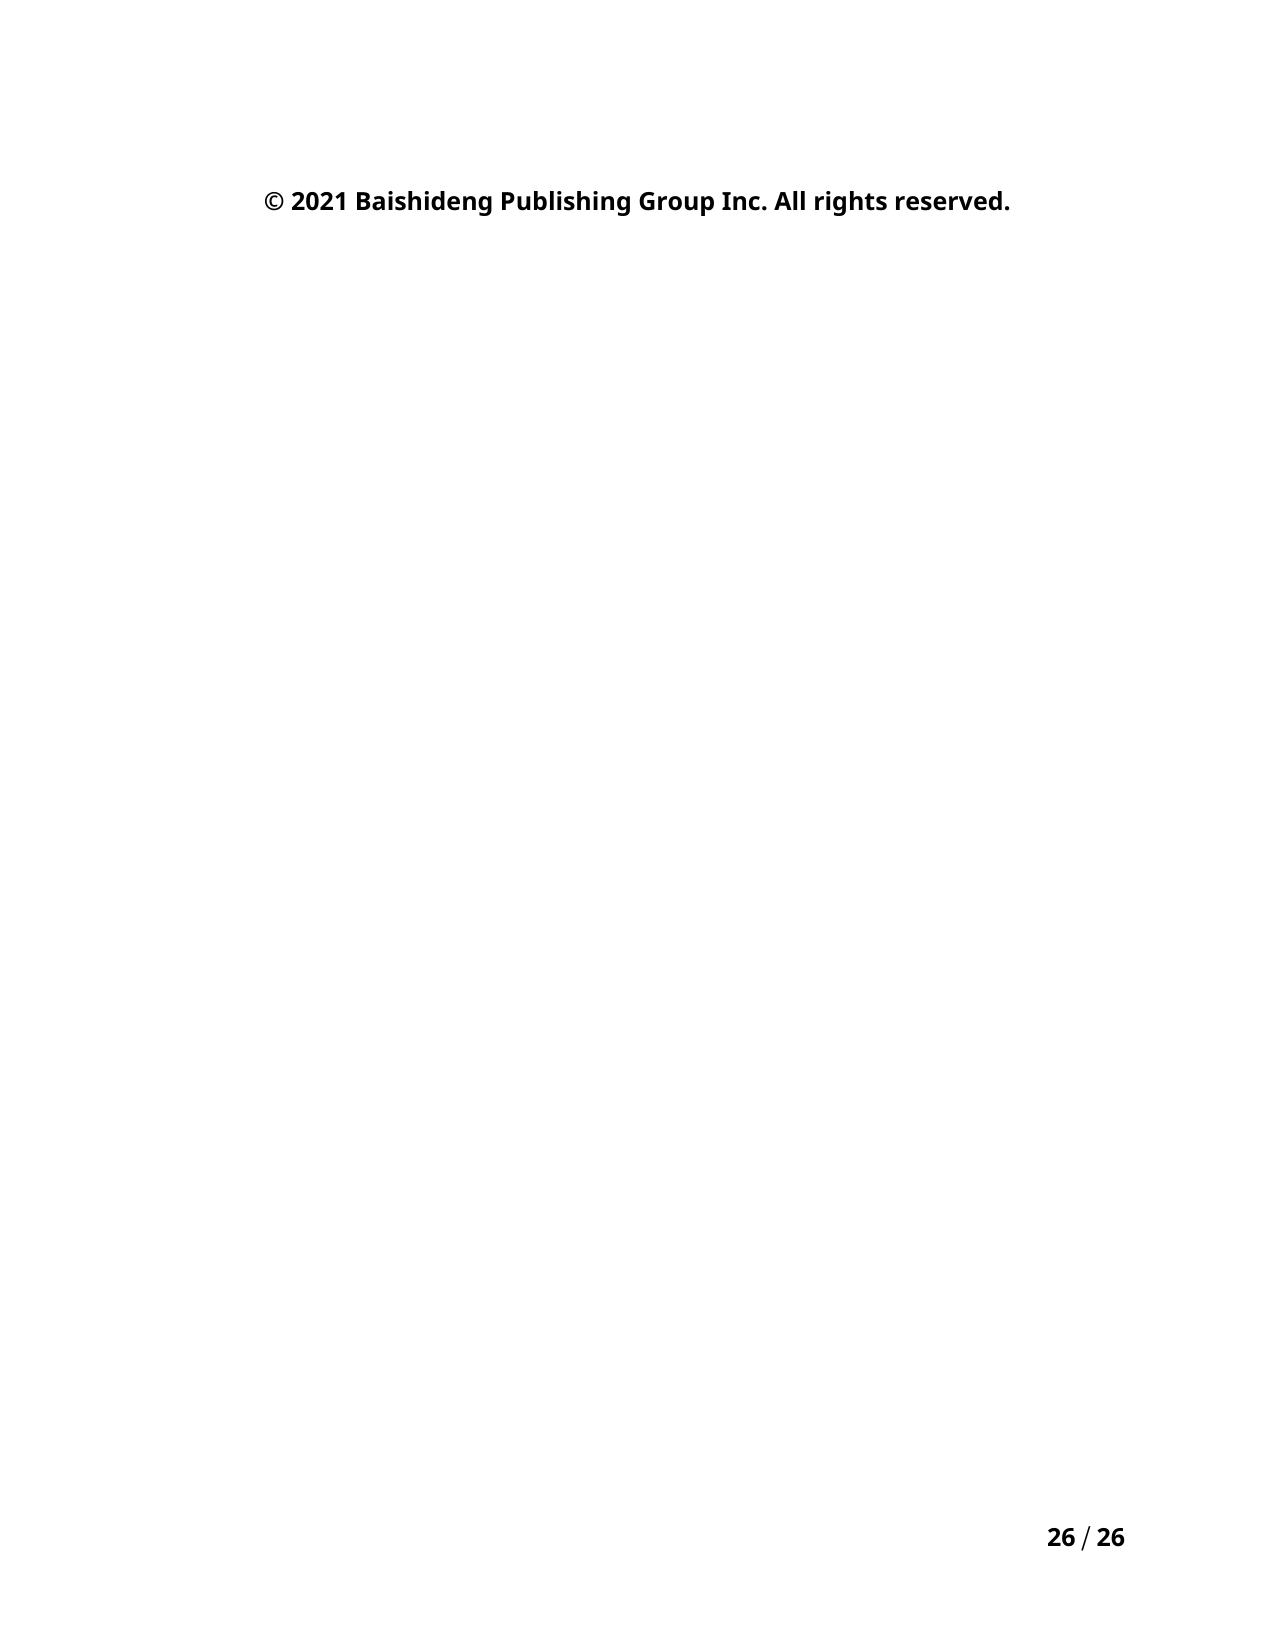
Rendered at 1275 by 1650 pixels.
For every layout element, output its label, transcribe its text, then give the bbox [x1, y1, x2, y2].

text © 2021 Baishideng Publishing Group Inc. All rights reserved. [150, 184, 1125, 218]
